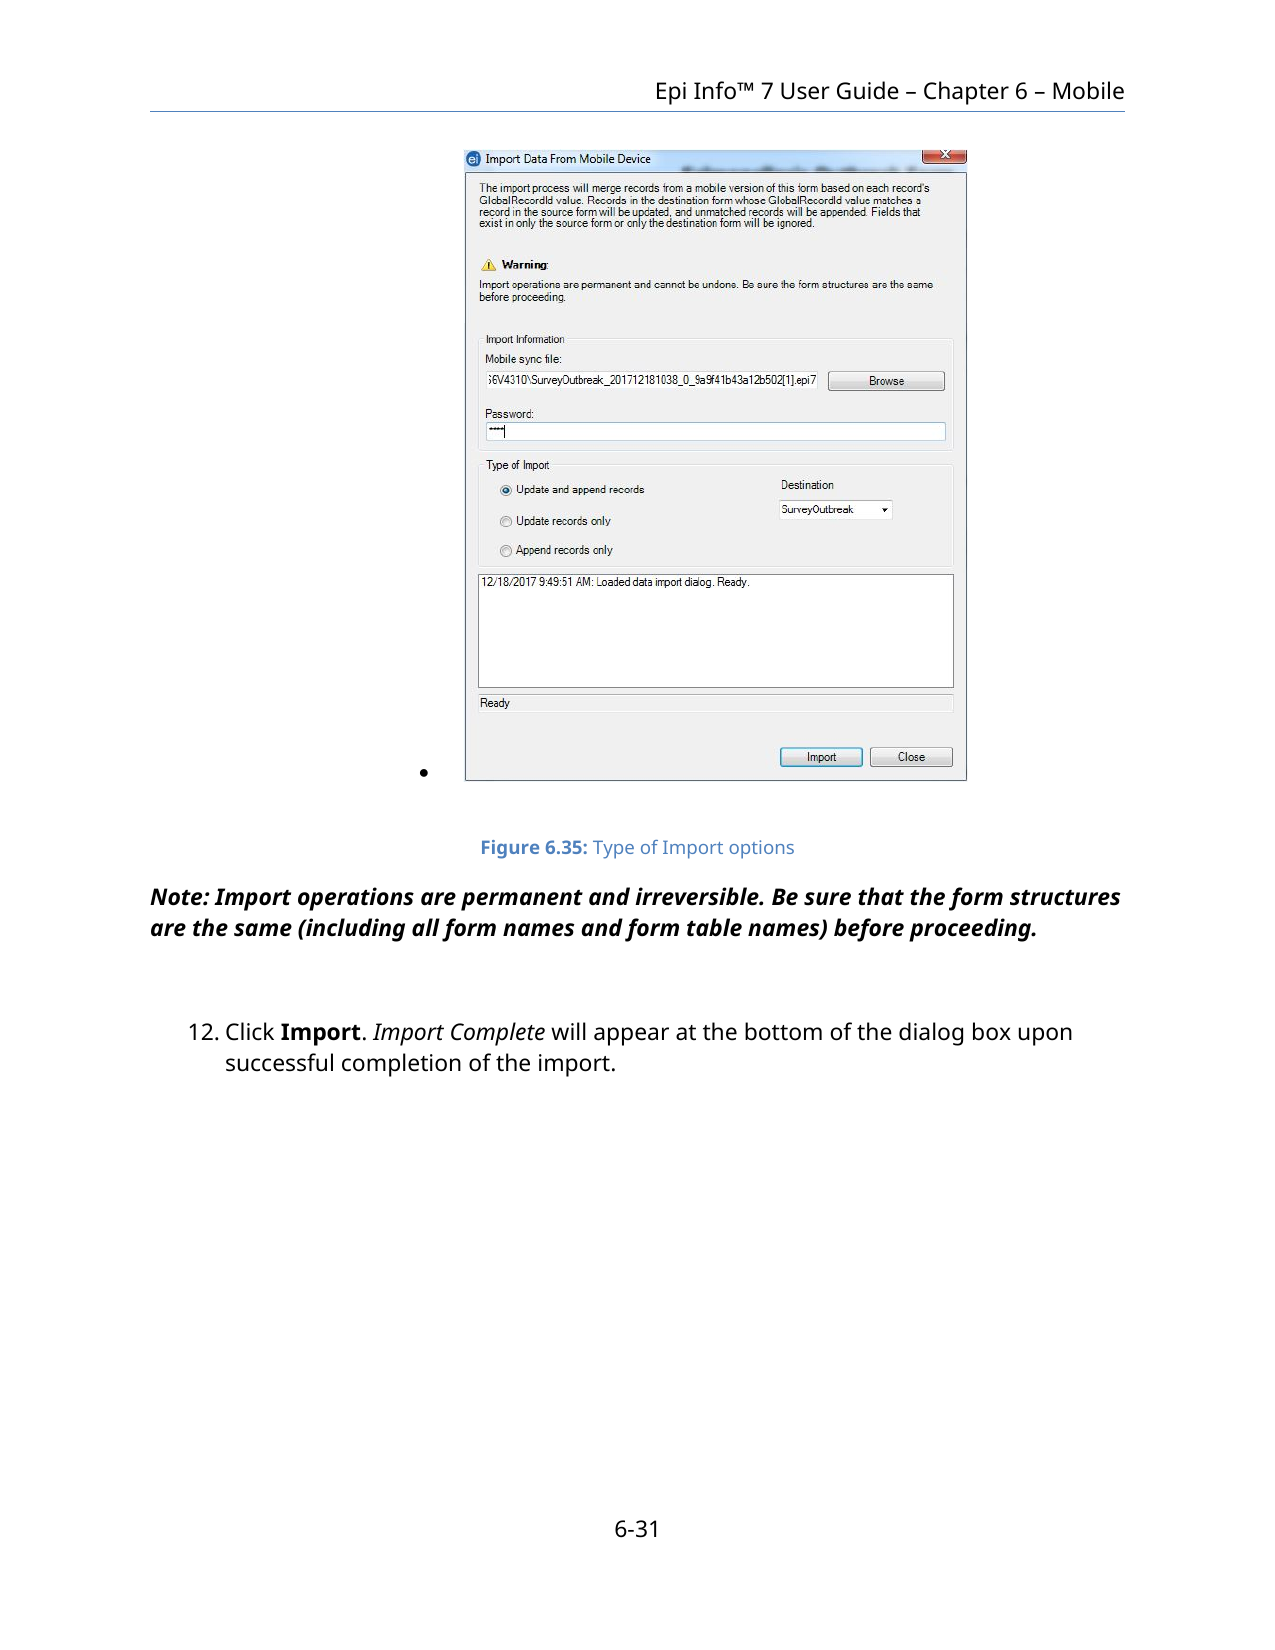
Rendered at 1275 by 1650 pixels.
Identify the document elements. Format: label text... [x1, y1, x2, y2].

list Click Import. Import Complete will appear at the bottom of the dialog box upon successful completion of the import. [187, 1016, 1125, 1079]
text Figure 6.35: Type of Import options [150, 834, 1125, 860]
picture [463, 149, 968, 782]
text Note: Import operations are permanent and irreversible. Be sure that the form structures are the same (including all form names and form table names) before proceeding. [150, 881, 1125, 943]
